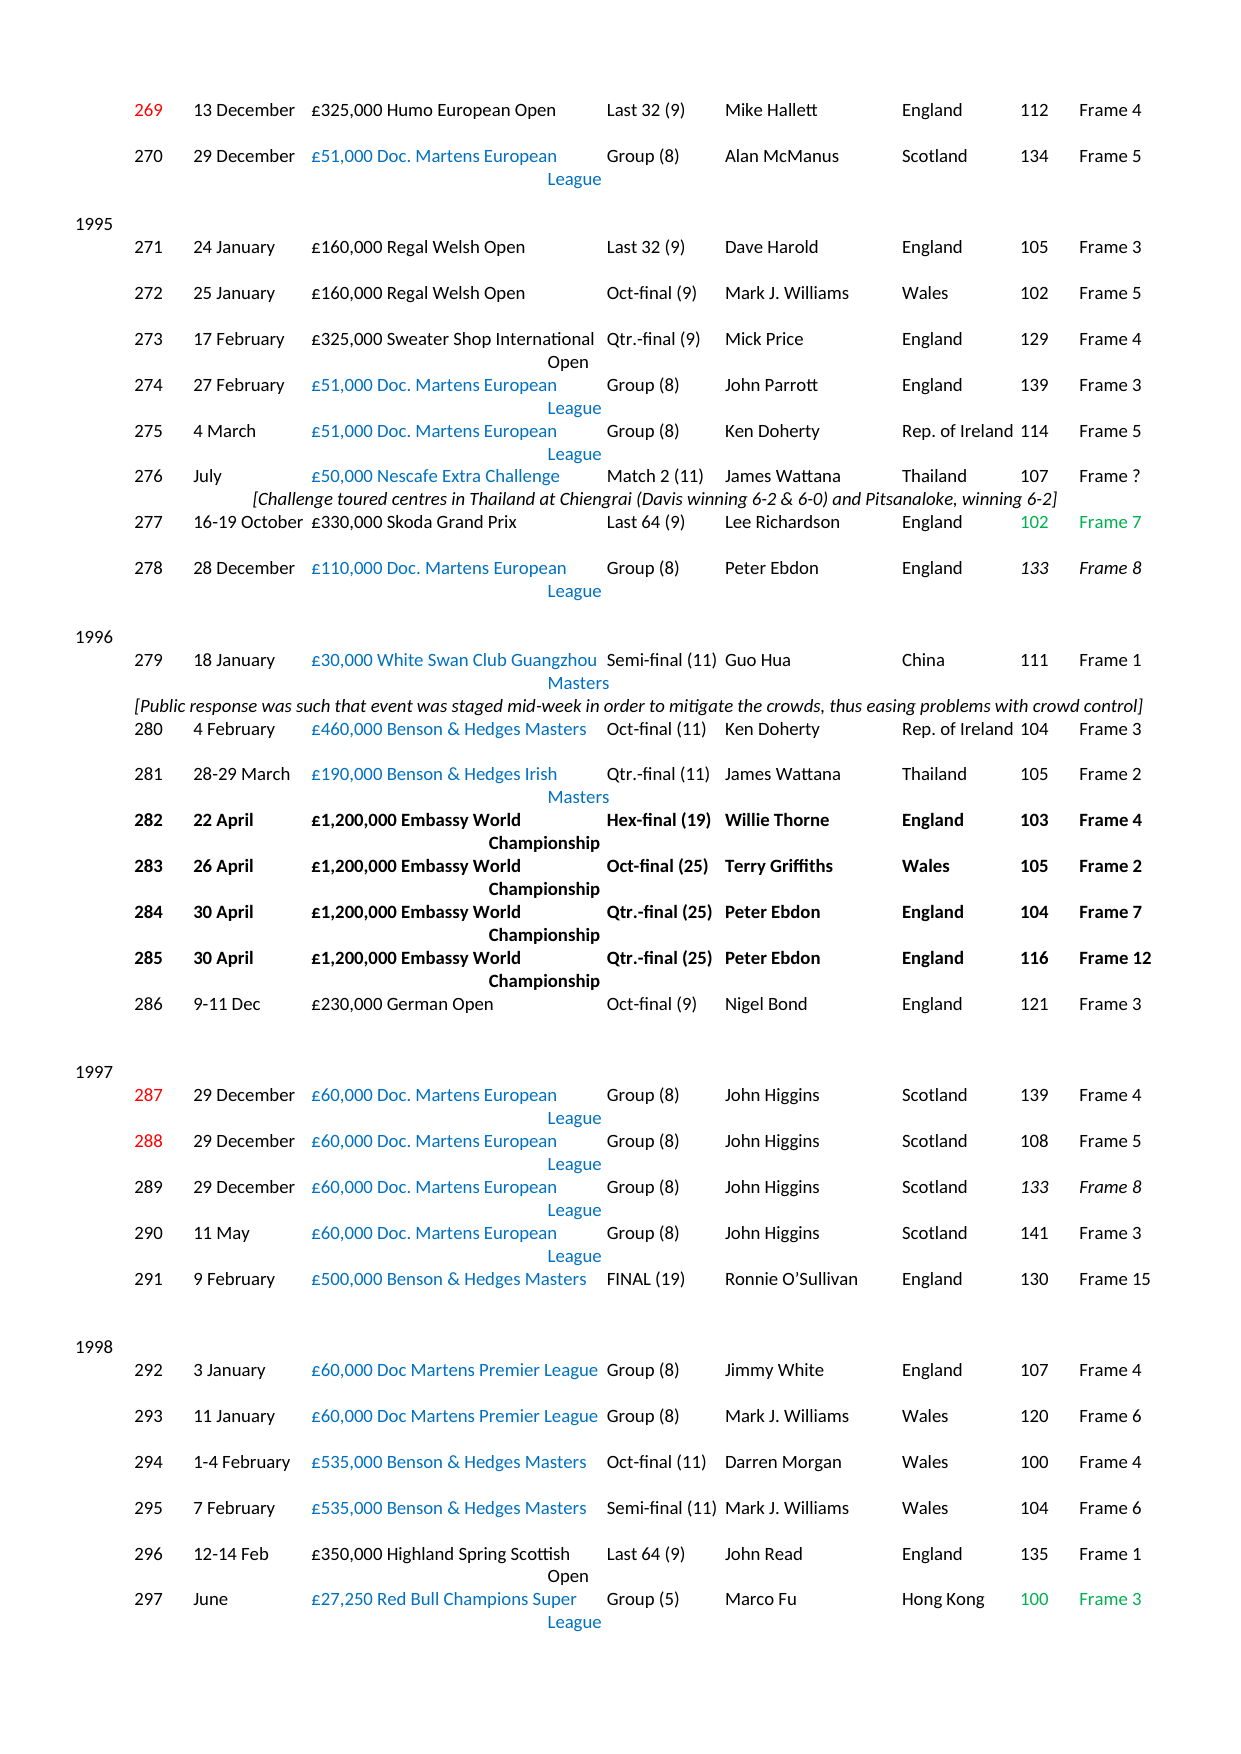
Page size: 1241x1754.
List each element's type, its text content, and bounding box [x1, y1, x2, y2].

text 1996 [75, 625, 1165, 648]
text 272 25 January £160,000 Regal Welsh Open Oct-final (9) Mark J. Williams Wales 102 Frame 5 [75, 281, 1165, 304]
text 271 24 January £160,000 Regal Welsh Open Last 32 (9) Dave Harold England 105 Frame 3 [75, 235, 1165, 258]
text 291 9 February £500,000 Benson & Hedges Masters FINAL (19) Ronnie O’Sullivan England 130 Frame 15 [75, 1267, 1165, 1289]
text 279 18 January £30,000 White Swan Club Guangzhou Semi-final (11) Guo Hua China 111 Frame 1 [75, 648, 1165, 671]
text [Challenge toured centres in Thailand at Chiengrai (Davis winning 6-2 & 6-0) and Pitsanaloke, winning 6-2] [75, 487, 1165, 510]
text Championship [75, 877, 1165, 900]
text League [75, 1152, 1165, 1175]
text League [75, 1106, 1165, 1129]
text League [75, 396, 1165, 419]
text 275 4 March £51,000 Doc. Martens European Group (8) Ken Doherty Rep. of Ireland 114 Frame 5 [75, 419, 1165, 442]
text 295 7 February £535,000 Benson & Hedges Masters Semi-final (11) Mark J. Williams Wales 104 Frame 6 [75, 1496, 1165, 1519]
text 278 28 December £110,000 Doc. Martens European Group (8) Peter Ebdon England 133 Frame 8 [75, 556, 1165, 579]
text 282 22 April £1,200,000 Embassy World Hex-final (19) Willie Thorne England 103 Frame 4 [75, 808, 1165, 831]
text League [75, 167, 1165, 189]
text 294 1-4 February £535,000 Benson & Hedges Masters Oct-final (11) Darren Morgan Wales 100 Frame 4 [75, 1450, 1165, 1473]
text League [75, 442, 1165, 464]
text 273 17 February £325,000 Sweater Shop International Qtr.-final (9) Mick Price England 129 Frame 4 [75, 327, 1165, 350]
text League [75, 1198, 1165, 1221]
text 1995 [75, 212, 1165, 235]
text 290 11 May £60,000 Doc. Martens European Group (8) John Higgins Scotland 141 Frame 3 [75, 1221, 1165, 1244]
text 276 July £50,000 Nescafe Extra Challenge Match 2 (11) James Wattana Thailand 107 Frame ? [75, 464, 1165, 487]
text Open [75, 1564, 1165, 1587]
text 1998 [75, 1335, 1165, 1358]
text 293 11 January £60,000 Doc Martens Premier League Group (8) Mark J. Williams Wales 120 Frame 6 [75, 1404, 1165, 1427]
text 297 June £27,250 Red Bull Champions Super Group (5) Marco Fu Hong Kong 100 Frame 3 [75, 1587, 1165, 1610]
text 296 12-14 Feb £350,000 Highland Spring Scottish Last 64 (9) John Read England 135 Frame 1 [75, 1542, 1165, 1564]
text 269 13 December £325,000 Humo European Open Last 32 (9) Mike Hallett England 112 Frame 4 [75, 98, 1165, 121]
text 286 9-11 Dec £230,000 German Open Oct-final (9) Nigel Bond England 121 Frame 3 [75, 992, 1165, 1014]
text 270 29 December £51,000 Doc. Martens European Group (8) Alan McManus Scotland 134 Frame 5 [75, 144, 1165, 167]
text 281 28-29 March £190,000 Benson & Hedges Irish Qtr.-final (11) James Wattana Thailand 105 Frame 2 [75, 762, 1165, 785]
text Championship [75, 831, 1165, 854]
text Masters [75, 785, 1165, 808]
text 285 30 April £1,200,000 Embassy World Qtr.-final (25) Peter Ebdon England 116 Frame 12 [75, 946, 1165, 969]
text 274 27 February £51,000 Doc. Martens European Group (8) John Parrott England 139 Frame 3 [75, 373, 1165, 396]
text Masters [75, 671, 1165, 694]
text [Public response was such that event was staged mid-week in order to mitigate the crowds, thus easing problems with crowd control] [75, 694, 1165, 717]
text Championship [75, 969, 1165, 992]
text League [75, 1244, 1165, 1267]
text Open [75, 350, 1165, 373]
text Championship [75, 923, 1165, 946]
text 277 16-19 October £330,000 Skoda Grand Prix Last 64 (9) Lee Richardson England 102 Frame 7 [75, 510, 1165, 533]
text 289 29 December £60,000 Doc. Martens European Group (8) John Higgins Scotland 133 Frame 8 [75, 1175, 1165, 1198]
text 280 4 February £460,000 Benson & Hedges Masters Oct-final (11) Ken Doherty Rep. of Ireland 104 Frame 3 [75, 717, 1165, 739]
text 292 3 January £60,000 Doc Martens Premier League Group (8) Jimmy White England 107 Frame 4 [75, 1358, 1165, 1381]
text 283 26 April £1,200,000 Embassy World Oct-final (25) Terry Griffiths Wales 105 Frame 2 [75, 854, 1165, 877]
text 288 29 December £60,000 Doc. Martens European Group (8) John Higgins Scotland 108 Frame 5 [75, 1129, 1165, 1152]
text League [75, 579, 1165, 602]
text 287 29 December £60,000 Doc. Martens European Group (8) John Higgins Scotland 139 Frame 4 [75, 1083, 1165, 1106]
text 1997 [75, 1060, 1165, 1083]
text League [75, 1610, 1165, 1633]
text 284 30 April £1,200,000 Embassy World Qtr.-final (25) Peter Ebdon England 104 Frame 7 [75, 900, 1165, 923]
